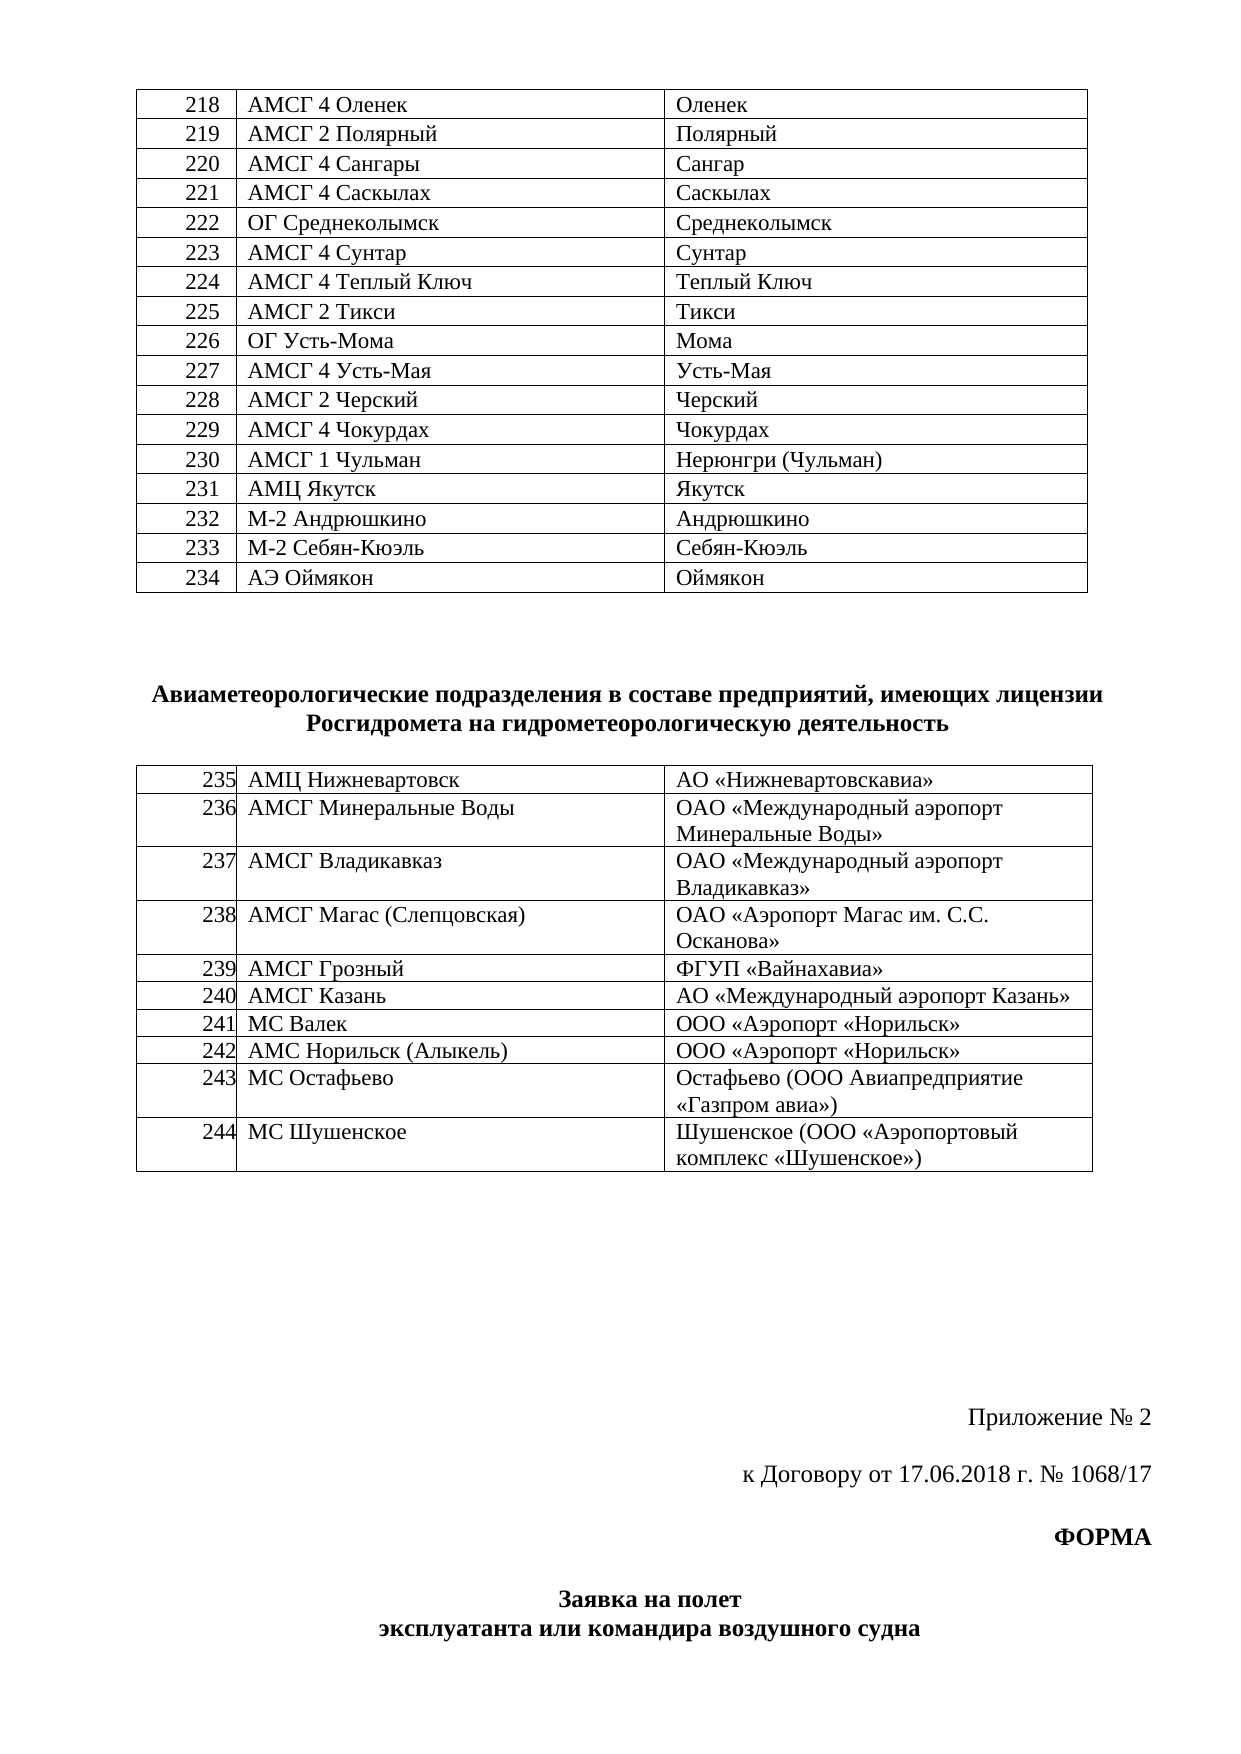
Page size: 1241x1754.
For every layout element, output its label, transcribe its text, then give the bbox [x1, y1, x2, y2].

table_cell АМСГ Магас (Слепцовская) [237, 901, 664, 954]
table_cell 237 [137, 847, 236, 900]
text ФОРМА [148, 1522, 1152, 1550]
table_cell АМСГ 4 Сунтар [237, 238, 664, 266]
table_cell ФГУП «Вайнахавиа» [665, 955, 1092, 981]
table_cell АМСГ Казань [237, 982, 664, 1008]
table_cell АМС Норильск (Алыкель) [237, 1037, 664, 1063]
table_cell 231 [137, 474, 236, 503]
table_cell Сангар [665, 149, 1087, 177]
table_cell 225 [137, 297, 236, 325]
table_cell 221 [137, 179, 236, 207]
table_cell ОАО «Международный аэропорт Минеральные Воды» [665, 794, 1092, 846]
table_cell Нерюнгри (Чульман) [665, 445, 1087, 473]
table_cell ООО «Аэропорт «Норильск» [665, 1010, 1092, 1036]
table_cell ОАО «Аэропорт Магас им. С.С. Осканова» [665, 901, 1092, 954]
table_cell Сунтар [665, 238, 1087, 266]
table_cell ОГ Усть-Мома [237, 326, 664, 355]
table_cell 234 [137, 563, 236, 592]
table_cell МС Остафьево [237, 1064, 664, 1117]
table_cell 222 [137, 208, 236, 237]
table_cell М-2 Себян-Кюэль [237, 534, 664, 562]
table_cell АМСГ 2 Черский [237, 386, 664, 414]
table_cell Саскылах [665, 179, 1087, 207]
table_cell МС Валек [237, 1010, 664, 1036]
table_cell 236 [137, 794, 236, 846]
table_cell 229 [137, 415, 236, 444]
table_cell АМСГ Минеральные Воды [237, 794, 664, 846]
table_cell АЭ Оймякон [237, 563, 664, 592]
table_cell Оймякон [665, 563, 1087, 592]
table_cell АМСГ Владикавказ [237, 847, 664, 900]
table_cell АМСГ 1 Чульман [237, 445, 664, 473]
table_cell 239 [137, 955, 236, 981]
table_cell Оленек [665, 90, 1087, 118]
table_cell Усть-Мая [665, 356, 1087, 384]
table_cell АМСГ Грозный [237, 955, 664, 981]
table_cell Себян-Кюэль [665, 534, 1087, 562]
table_cell АМСГ 2 Полярный [237, 119, 664, 148]
table_cell 242 [137, 1037, 236, 1063]
table_cell АМСГ 4 Чокурдах [237, 415, 664, 444]
table_cell Якутск [665, 474, 1087, 503]
table_cell 227 [137, 356, 236, 384]
table_cell М-2 Андрюшкино [237, 504, 664, 532]
table_cell ОГ Среднеколымск [237, 208, 664, 237]
table_cell 226 [137, 326, 236, 355]
table_header АО «Нижневартовскавиа» [665, 766, 1092, 792]
table_cell 219 [137, 119, 236, 148]
table_cell ООО «Аэропорт «Норильск» [665, 1037, 1092, 1063]
text Авиаметеорологические подразделения в составе предприятий, имеющих лицензии Росгидромета на гидрометеорологическую деятельность [133, 679, 1122, 736]
table_cell 240 [137, 982, 236, 1008]
table_cell АМЦ Якутск [237, 474, 664, 503]
table_cell 244 [137, 1118, 236, 1171]
table_cell 224 [137, 267, 236, 296]
text Заявка на полет [148, 1584, 1152, 1613]
table_header 235 [137, 766, 236, 792]
table_cell Андрюшкино [665, 504, 1087, 532]
table_cell 230 [137, 445, 236, 473]
table_cell ОАО «Международный аэропорт Владикавказ» [665, 847, 1092, 900]
table_cell Чокурдах [665, 415, 1087, 444]
table_header АМЦ Нижневартовск [237, 766, 664, 792]
table_cell АМСГ 4 Усть-Мая [237, 356, 664, 384]
table_cell АМСГ 4 Саскылах [237, 179, 664, 207]
table_cell 218 [137, 90, 236, 118]
table_cell Среднеколымск [665, 208, 1087, 237]
table_cell Остафьево (ООО Авиапредприятие «Газпром авиа») [665, 1064, 1092, 1117]
table_cell 233 [137, 534, 236, 562]
table_cell АМСГ 4 Оленек [237, 90, 664, 118]
table_cell 243 [137, 1064, 236, 1117]
text к Договору от 17.06.2018 г. № 1068/17 [148, 1459, 1152, 1488]
table_cell АО «Международный аэропорт Казань» [665, 982, 1092, 1008]
text эксплуатанта или командира воздушного судна [148, 1613, 1152, 1641]
table_cell Полярный [665, 119, 1087, 148]
table_cell АМСГ 4 Теплый Ключ [237, 267, 664, 296]
table_cell 228 [137, 386, 236, 414]
table_cell 223 [137, 238, 236, 266]
table_cell Тикси [665, 297, 1087, 325]
table_cell Шушенское (ООО «Аэропортовый комплекс «Шушенское») [665, 1118, 1092, 1171]
table_cell АМСГ 2 Тикси [237, 297, 664, 325]
text Приложение № 2 [148, 1402, 1152, 1431]
table_cell Черский [665, 386, 1087, 414]
table_cell МС Шушенское [237, 1118, 664, 1171]
table_cell 232 [137, 504, 236, 532]
table_cell 238 [137, 901, 236, 954]
table_cell 241 [137, 1010, 236, 1036]
table_cell 220 [137, 149, 236, 177]
table_cell Мома [665, 326, 1087, 355]
table_cell АМСГ 4 Сангары [237, 149, 664, 177]
table_cell Теплый Ключ [665, 267, 1087, 296]
